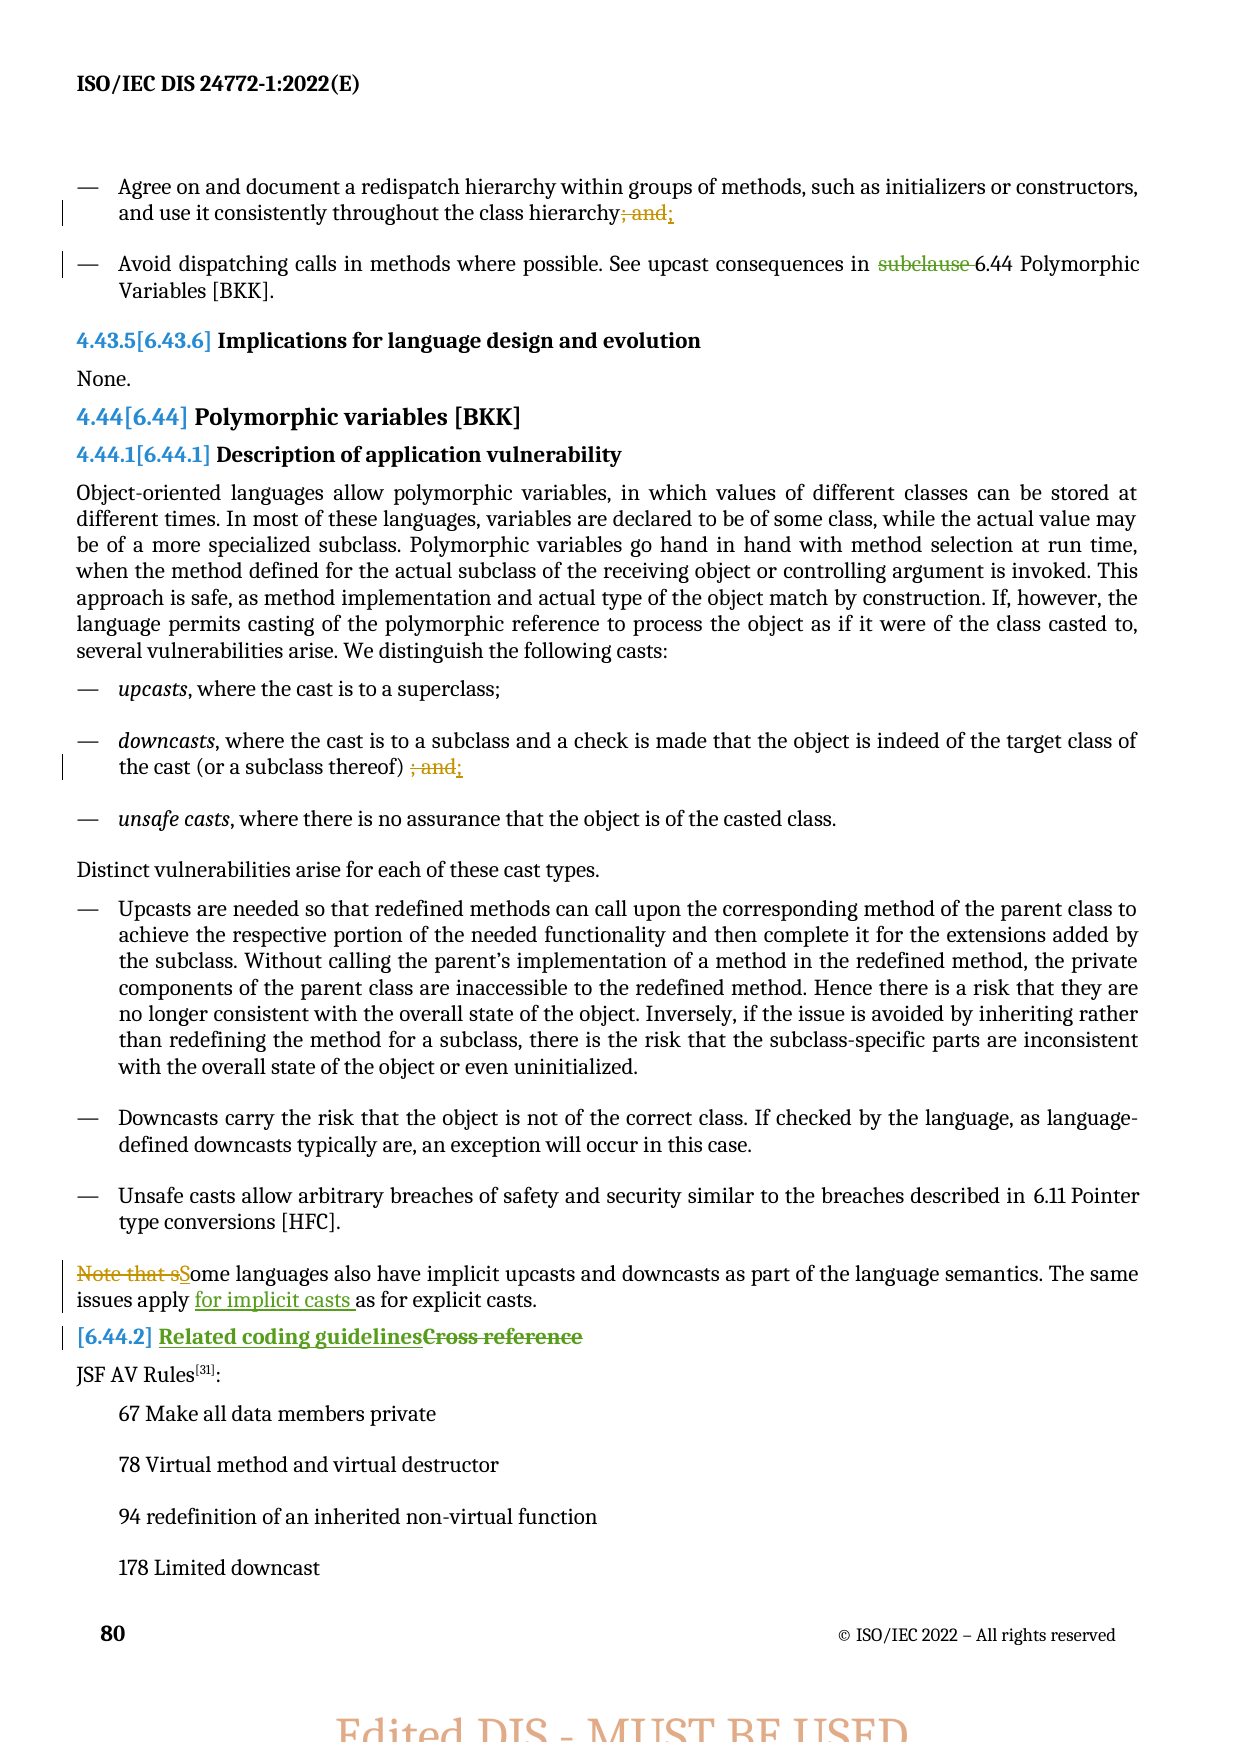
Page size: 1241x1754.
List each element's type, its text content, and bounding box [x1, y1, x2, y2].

list — Downcasts carry the risk that the object is not of the correct class. If checked by the language, as language-defined downcasts typically are, an exception will occur in this case. [76, 1105, 1140, 1158]
list — Unsafe casts allow arbitrary breaches of safety and security similar to the breaches described in 6.11 Pointer type conversions [HFC]. [76, 1183, 1140, 1235]
text Distinct vulnerabilities arise for each of these cast types. [76, 857, 1140, 883]
text 67 Make all data members private [118, 1401, 1140, 1427]
list — Agree on and document a redispatch hierarchy within groups of methods, such as initializers or constructors, and use it consistently throughout the class hierarchy [76, 173, 1140, 226]
text 178 Limited downcast [118, 1555, 1140, 1581]
text 94 redefinition of an inherited non-virtual function [118, 1504, 1140, 1530]
text Object-oriented languages allow polymorphic variables, in which values of different classes can be stored at different times. In most of these languages, variables are declared to be of some class, while the actual value may be of a more specialized subclass. Polymorphic variables go hand in hand with method selection at run time, when the method defined for the actual subclass of the receiving object or controlling argument is invoked. This approach is safe, as method implementation and actual type of the object match by construction. If, however, the language permits casting of the polymorphic reference to process the object as if it were of the class casted to, several vulnerabilities arise. We distinguish the following casts: [76, 479, 1140, 664]
list — downcasts, where the cast is to a subclass and a check is made that the object is indeed of the target class of the cast (or a subclass thereof) [76, 728, 1140, 780]
text None. [76, 365, 1140, 392]
list — Avoid dispatching calls in methods where possible. See upcast consequences in 6.44 Polymorphic Variables [BKK]. [76, 251, 1140, 304]
text 78 Virtual method and virtual destructor [118, 1452, 1140, 1479]
text ome languages also have implicit upcasts and downcasts as part of the language semantics. The same issues apply as for explicit casts. [76, 1260, 1140, 1313]
subtitle Description of application vulnerability [76, 443, 1140, 467]
subtitle Implications for language design and evolution [76, 329, 1140, 353]
list — upcasts, where the cast is to a superclass; [76, 676, 1140, 703]
list — unsafe casts, where there is no assurance that the object is of the casted class. [76, 805, 1140, 832]
text JSF AV Rules[31]: [76, 1362, 1140, 1388]
list — Upcasts are needed so that redefined methods can call upon the corresponding method of the parent class to achieve the respective portion of the needed functionality and then complete it for the extensions added by the subclass. Without calling the parent’s implementation of a method in the redefined method, the private components of the parent class are inaccessible to the redefined method. Hence there is a risk that they are no longer consistent with the overall state of the object. Inversely, if the issue is avoided by inheriting rather than redefining the method for a subclass, there is the risk that the subclass-specific parts are inconsistent with the overall state of the object or even uninitialized. [76, 896, 1140, 1080]
subtitle Polymorphic variables [BKK] [76, 404, 1140, 430]
